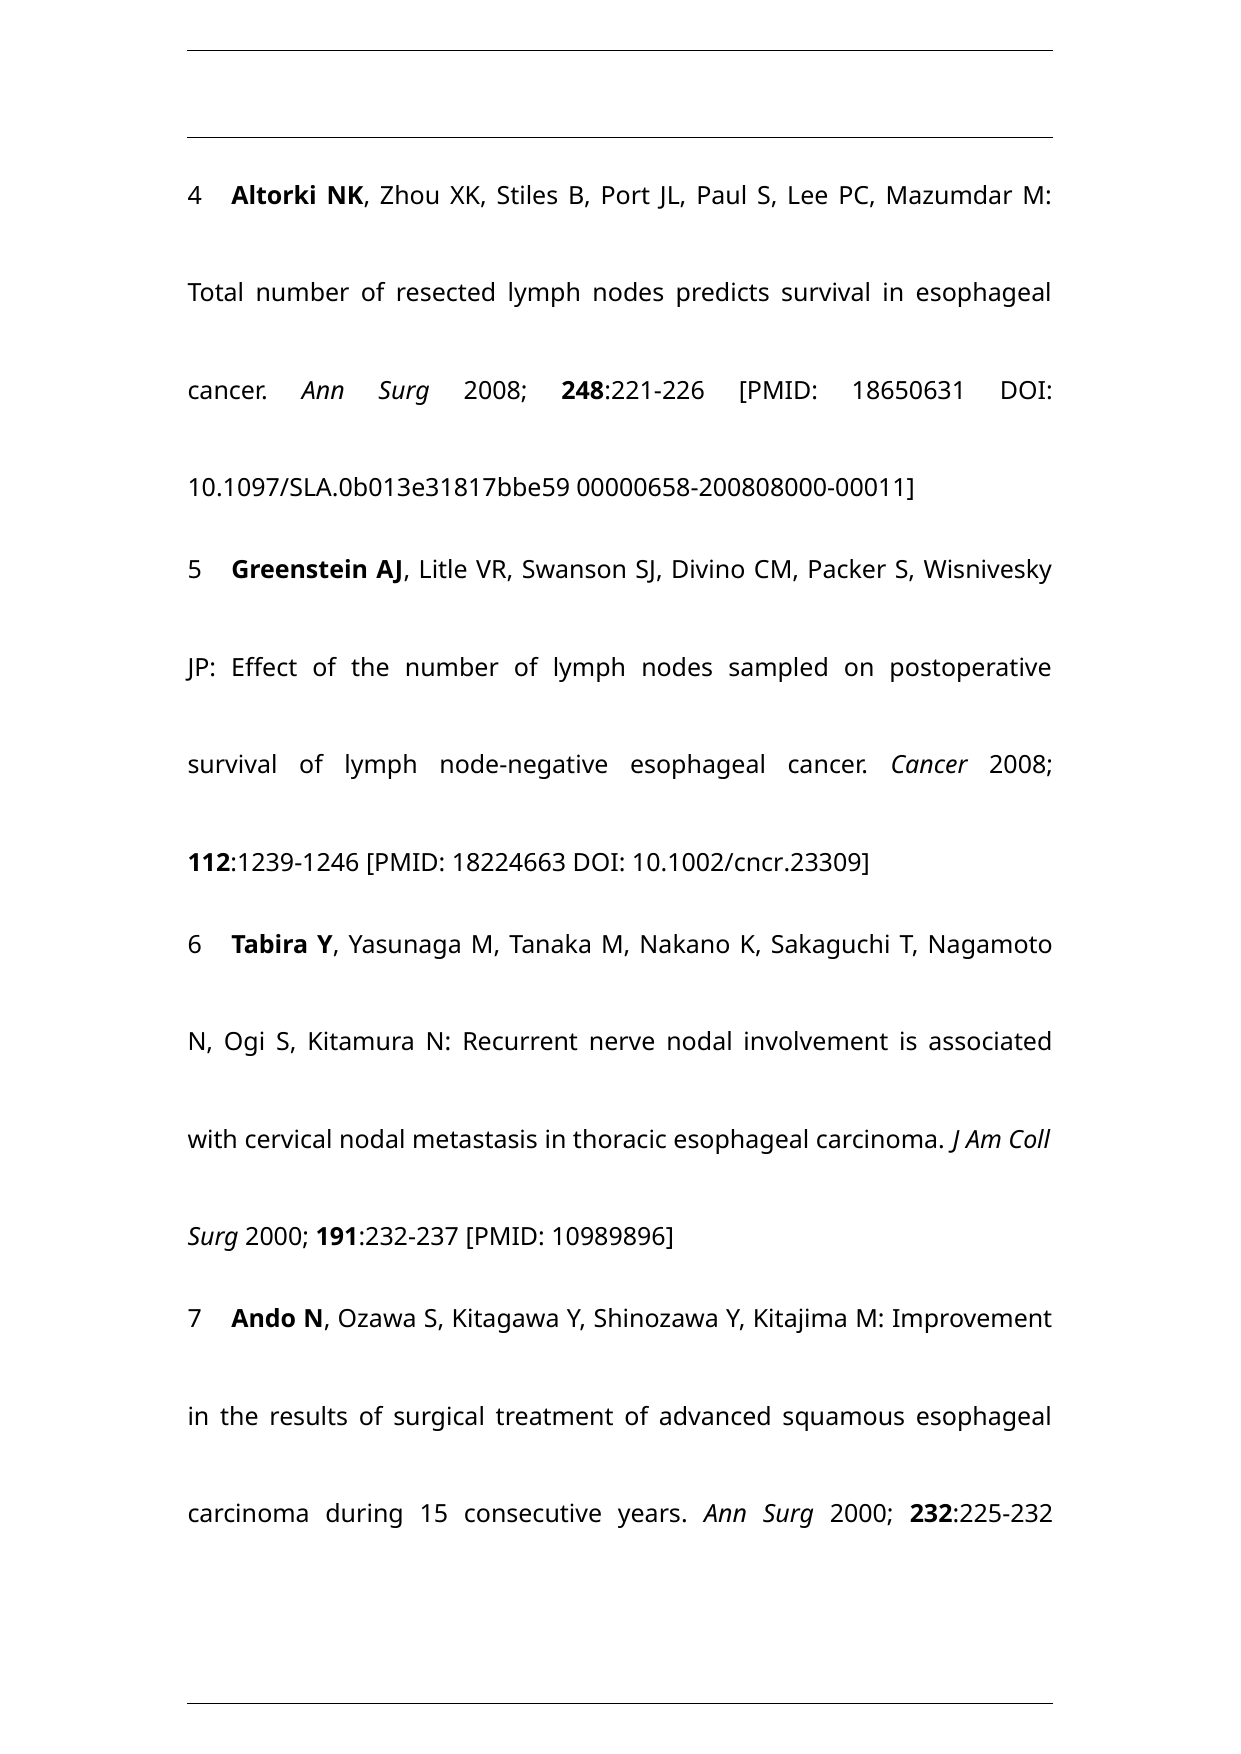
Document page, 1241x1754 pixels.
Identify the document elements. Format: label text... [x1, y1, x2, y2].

text 5 Greenstein AJ, Litle VR, Swanson SJ, Divino CM, Packer S, Wisnivesky JP: Effect of the number of lymph nodes sampled on postoperative survival of lymph node-negative esophageal cancer. Cancer 2008; 112:1239-1246 [PMID: 18224663 DOI: 10.1002/cncr.23309] [187, 536, 1053, 894]
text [187, 1285, 1053, 1545]
text 4 Altorki NK, Zhou XK, Stiles B, Port JL, Paul S, Lee PC, Mazumdar M: Total number of resected lymph nodes predicts survival in esophageal cancer. Ann Surg 2008; 248:221-226 [PMID: 18650631 DOI: 10.1097/SLA.0b013e31817bbe59 00000658-200808000-00011] [187, 162, 1053, 519]
text 6 Tabira Y, Yasunaga M, Tanaka M, Nakano K, Sakaguchi T, Nagamoto N, Ogi S, Kitamura N: Recurrent nerve nodal involvement is associated with cervical nodal metastasis in thoracic esophageal carcinoma. J Am Coll Surg 2000; 191:232-237 [PMID: 10989896] [187, 911, 1053, 1268]
